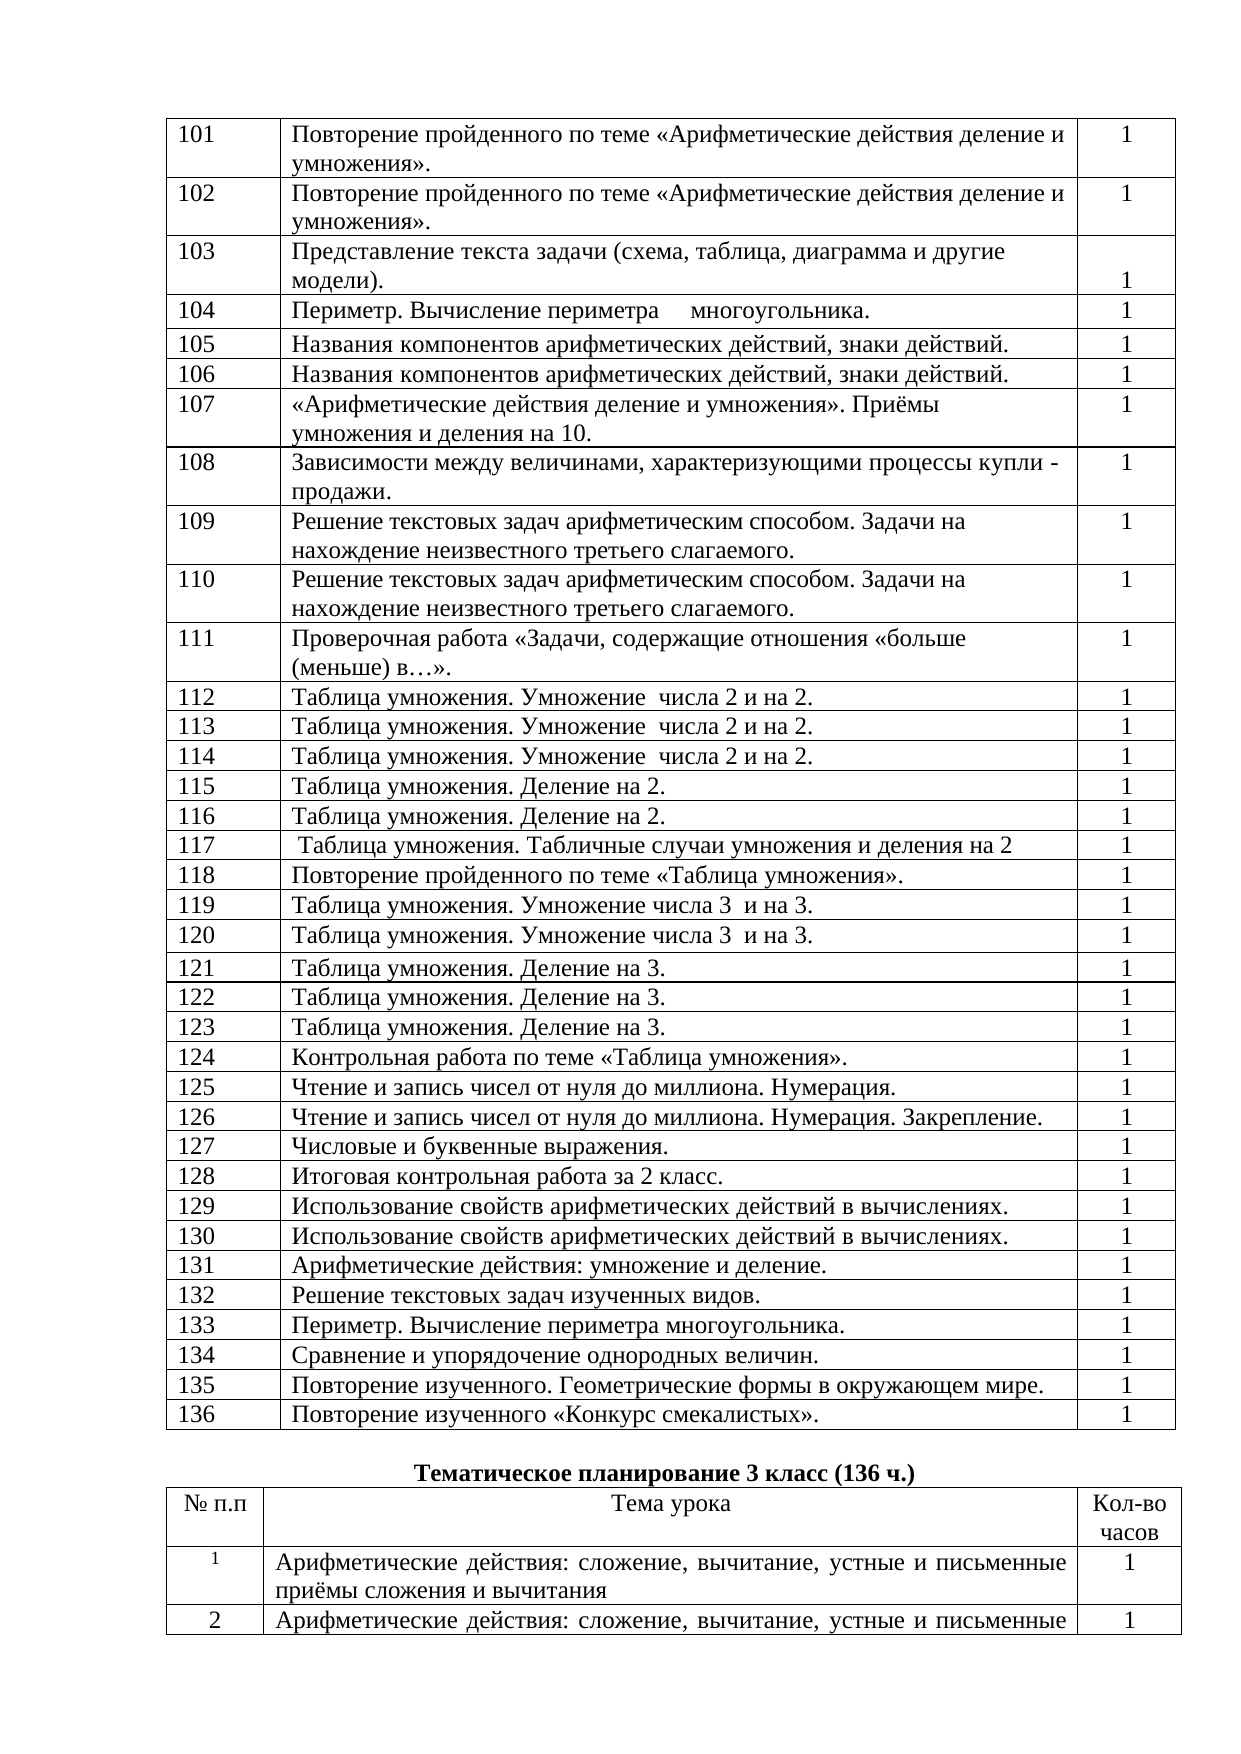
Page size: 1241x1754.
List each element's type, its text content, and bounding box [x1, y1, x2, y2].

table_cell 1 [1078, 1102, 1175, 1130]
table_cell 130 [167, 1221, 280, 1249]
table_cell 114 [167, 741, 280, 770]
table_cell 1 [1078, 711, 1175, 740]
table_cell 124 [167, 1042, 280, 1071]
table_cell 1 [1078, 359, 1175, 388]
table_cell 1 [1078, 831, 1175, 859]
table_cell 1 [1078, 1605, 1181, 1634]
table_cell 1 [1078, 890, 1175, 919]
table_cell 120 [167, 920, 280, 952]
table_cell 122 [167, 983, 280, 1011]
table_cell 1 [1078, 389, 1175, 446]
table_cell 106 [167, 359, 280, 388]
table_cell 1 [1078, 1280, 1175, 1309]
table_cell Таблица умножения. Деление на 3. [281, 1012, 1077, 1041]
table_cell Решение текстовых задач арифметическим способом. Задачи на нахождение неизвестного третьего слагаемого. [281, 565, 1077, 622]
table_cell 133 [167, 1310, 280, 1339]
table_cell Решение текстовых задач изученных видов. [281, 1280, 1077, 1309]
table_cell Итоговая контрольная работа за 2 класс. [281, 1161, 1077, 1190]
table_cell 1 [1078, 771, 1175, 800]
table_cell 128 [167, 1161, 280, 1190]
table_cell 1 [1078, 953, 1175, 981]
table_cell Повторение изученного. Геометрические формы в окружающем мире. [281, 1370, 1077, 1398]
table_cell 1 [1078, 920, 1175, 952]
table_cell Использование свойств арифметических действий в вычислениях. [281, 1221, 1077, 1249]
table_cell Проверочная работа «Задачи, содержащие отношения «больше (меньше) в…». [281, 623, 1077, 681]
table_cell 132 [167, 1280, 280, 1309]
table_cell Таблица умножения. Умножение числа 3 и на 3. [281, 890, 1077, 919]
table_cell 125 [167, 1072, 280, 1101]
table_cell 111 [167, 623, 280, 681]
table_cell 1 [1078, 119, 1175, 177]
table_cell Зависимости между величинами, характеризующими процессы купли - продажи. [281, 448, 1077, 505]
table_cell Арифметические действия: умножение и деление. [281, 1251, 1077, 1279]
table_cell 1 [1078, 178, 1175, 235]
table_cell Таблица умножения. Умножение числа 2 и на 2. [281, 682, 1077, 710]
table_cell Чтение и запись чисел от нуля до миллиона. Нумерация. [281, 1072, 1077, 1101]
table_cell 110 [167, 565, 280, 622]
table_header № п.п [167, 1488, 263, 1546]
table_cell Таблица умножения. Деление на 3. [281, 953, 1077, 981]
table_cell Сравнение и упорядочение однородных величин. [281, 1340, 1077, 1369]
table_cell 101 [167, 119, 280, 177]
table_cell 1 [1078, 741, 1175, 770]
table_cell 102 [167, 178, 280, 235]
table_cell 126 [167, 1102, 280, 1130]
table_cell 107 [167, 389, 280, 446]
table_cell Повторение изученного «Конкурс смекалистых». [281, 1400, 1077, 1429]
table_cell 129 [167, 1191, 280, 1220]
table_cell 123 [167, 1012, 280, 1041]
table_cell Арифметические действия: сложение, вычитание, устные и письменные приёмы сложения и вычитания [264, 1547, 1077, 1604]
table_cell Повторение пройденного по теме «Арифметические действия деление и умножения». [281, 119, 1077, 177]
text Тематическое планирование 3 класс (136 ч.) [177, 1458, 1152, 1487]
table_cell 121 [167, 953, 280, 981]
table_cell Контрольная работа по теме «Таблица умножения». [281, 1042, 1077, 1071]
table_cell Периметр. Вычисление периметра многоугольника. [281, 1310, 1077, 1339]
table_cell 1 [1078, 1370, 1175, 1398]
table_cell Периметр. Вычисление периметра многоугольника. [281, 295, 1077, 328]
table_cell 1 [1078, 1012, 1175, 1041]
table_cell 1 [1078, 506, 1175, 563]
table_cell «Арифметические действия деление и умножения». Приёмы умножения и деления на 10. [281, 389, 1077, 446]
table_cell Таблица умножения. Деление на 2. [281, 771, 1077, 800]
table_cell 1 [1078, 801, 1175, 829]
table_cell 2 [167, 1605, 263, 1634]
table_cell 1 [1078, 1400, 1175, 1429]
table_cell 1 [1078, 295, 1175, 328]
table_cell 1 [1078, 1042, 1175, 1071]
table_cell 116 [167, 801, 280, 829]
table_cell Чтение и запись чисел от нуля до миллиона. Нумерация. Закрепление. [281, 1102, 1077, 1130]
table_cell 1 [1078, 236, 1175, 294]
table_cell Числовые и буквенные выражения. [281, 1131, 1077, 1160]
table_cell Названия компонентов арифметических действий, знаки действий. [281, 359, 1077, 388]
table_cell 113 [167, 711, 280, 740]
table_cell Таблица умножения. Деление на 2. [281, 801, 1077, 829]
table_cell 1 [1078, 1161, 1175, 1190]
table_cell 118 [167, 860, 280, 889]
table_cell Таблица умножения. Табличные случаи умножения и деления на 2 [281, 831, 1077, 859]
table_cell 1 [1078, 1131, 1175, 1160]
table_cell 1 [1078, 1191, 1175, 1220]
table_cell 1 [1078, 623, 1175, 681]
table_cell 117 [167, 831, 280, 859]
table_cell 1 [1078, 1072, 1175, 1101]
table_cell Таблица умножения. Деление на 3. [281, 983, 1077, 1011]
table_cell 112 [167, 682, 280, 710]
table_cell Решение текстовых задач арифметическим способом. Задачи на нахождение неизвестного третьего слагаемого. [281, 506, 1077, 563]
table_cell 1 [1078, 860, 1175, 889]
table_cell 1 [1078, 1251, 1175, 1279]
table_cell 1 [1078, 448, 1175, 505]
table_cell 136 [167, 1400, 280, 1429]
table_cell Таблица умножения. Умножение числа 2 и на 2. [281, 741, 1077, 770]
table_cell 1 [1078, 1340, 1175, 1369]
table_cell 1 [1078, 1221, 1175, 1249]
table_cell 134 [167, 1340, 280, 1369]
table_header Кол-во часов [1078, 1488, 1181, 1546]
table_cell Таблица умножения. Умножение числа 3 и на 3. [281, 920, 1077, 952]
table_cell 1 [1078, 983, 1175, 1011]
table_cell 119 [167, 890, 280, 919]
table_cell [264, 1605, 1077, 1634]
table_cell Использование свойств арифметических действий в вычислениях. [281, 1191, 1077, 1220]
table_cell 1 [167, 1547, 263, 1604]
table_cell 127 [167, 1131, 280, 1160]
table_cell 135 [167, 1370, 280, 1398]
table_cell Повторение пройденного по теме «Арифметические действия деление и умножения». [281, 178, 1077, 235]
table_cell 105 [167, 329, 280, 358]
table_cell Представление текста задачи (схема, таблица, диаграмма и другие модели). [281, 236, 1077, 294]
table_cell 104 [167, 295, 280, 328]
table_cell 1 [1078, 1310, 1175, 1339]
table_cell 109 [167, 506, 280, 563]
table_cell 1 [1078, 1547, 1181, 1604]
table_cell 1 [1078, 682, 1175, 710]
table_cell 1 [1078, 329, 1175, 358]
table_cell 131 [167, 1251, 280, 1279]
table_cell Таблица умножения. Умножение числа 2 и на 2. [281, 711, 1077, 740]
table_cell 115 [167, 771, 280, 800]
table_cell 108 [167, 448, 280, 505]
table_cell Названия компонентов арифметических действий, знаки действий. [281, 329, 1077, 358]
table_header Тема урока [264, 1488, 1077, 1546]
table_cell 103 [167, 236, 280, 294]
table_cell Повторение пройденного по теме «Таблица умножения». [281, 860, 1077, 889]
table_cell 1 [1078, 565, 1175, 622]
